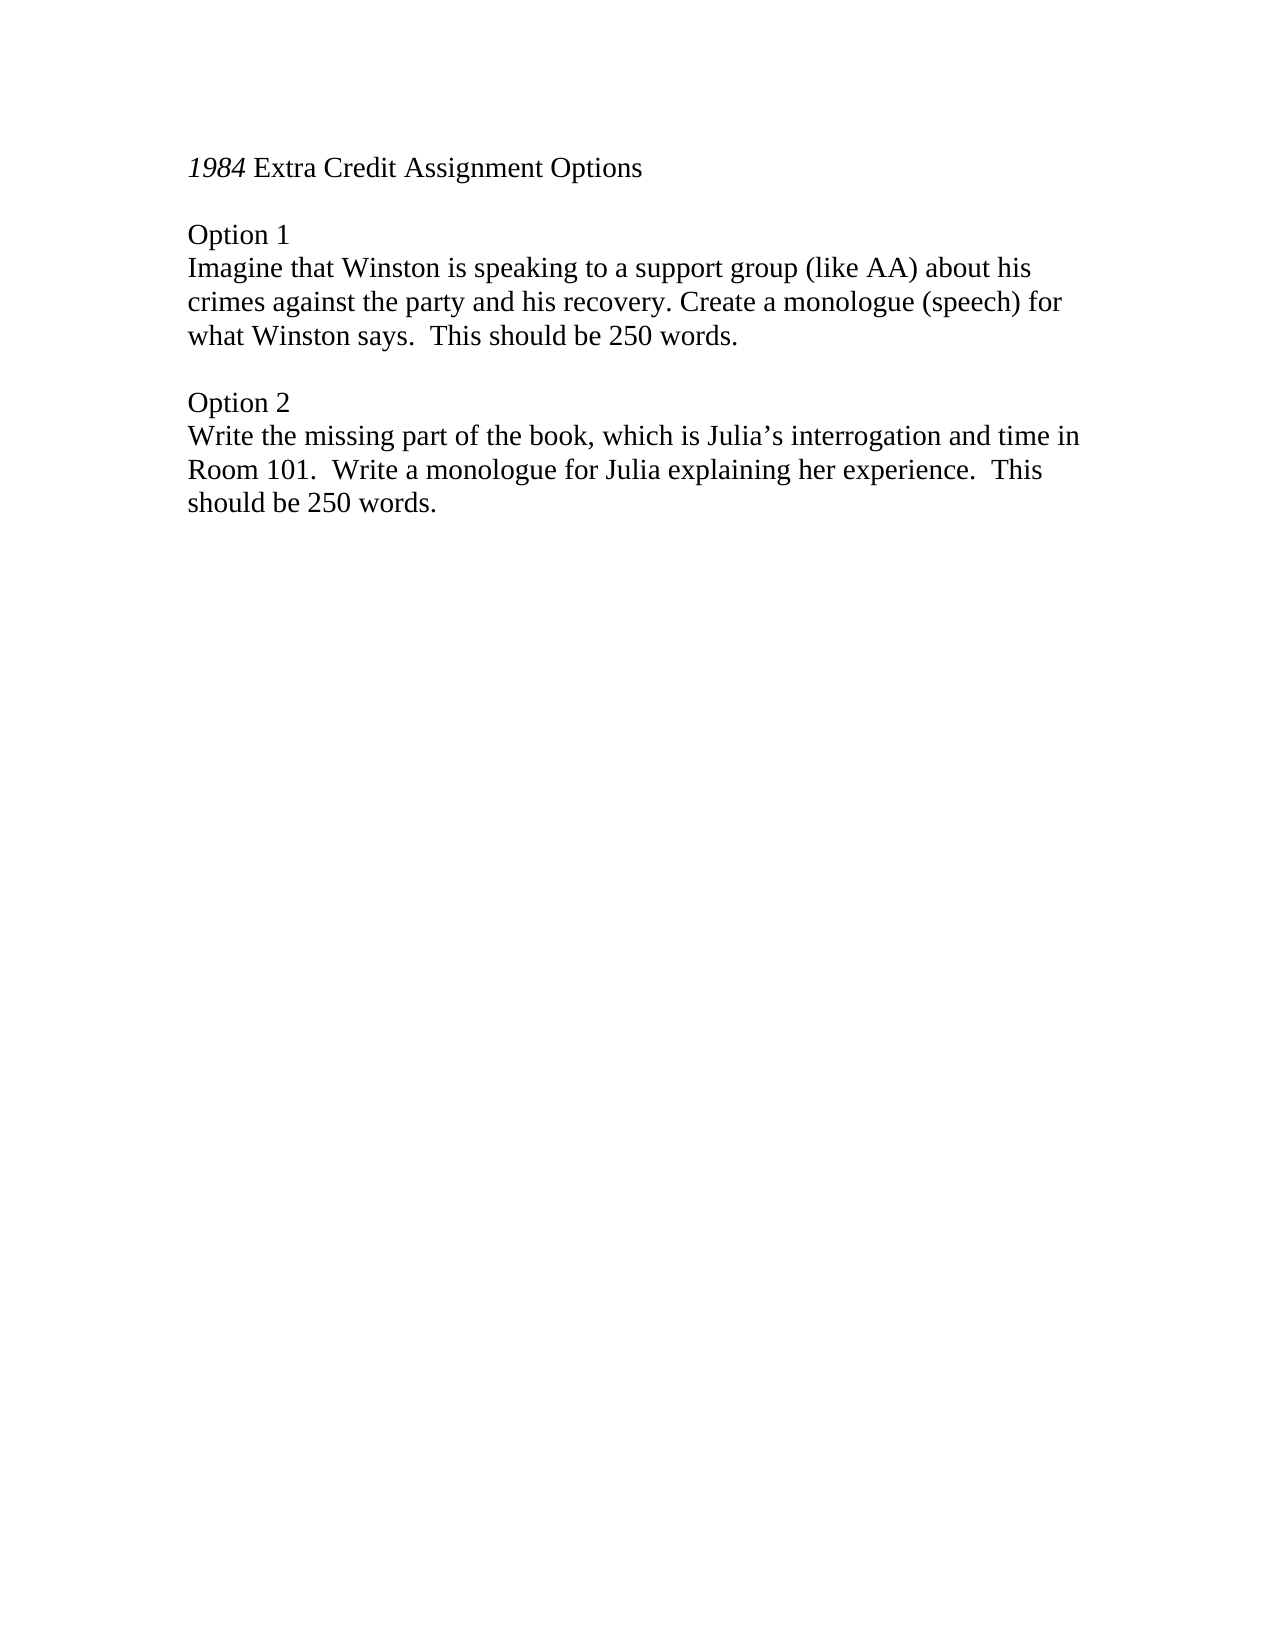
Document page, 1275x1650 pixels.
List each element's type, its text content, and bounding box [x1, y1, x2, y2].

text Option 1 [187, 217, 1087, 251]
text 1984 Extra Credit Assignment Options [187, 150, 1087, 183]
text Imagine that Winston is speaking to a support group (like AA) about his crimes against the party and his recovery. Create a monologue (speech) for what Winston says. This should be 250 words. [187, 251, 1087, 351]
text Option 2 [187, 385, 1087, 418]
text Write the missing part of the book, which is Julia’s interrogation and time in Room 101. Write a monologue for Julia explaining her experience. This should be 250 words. [187, 418, 1087, 519]
